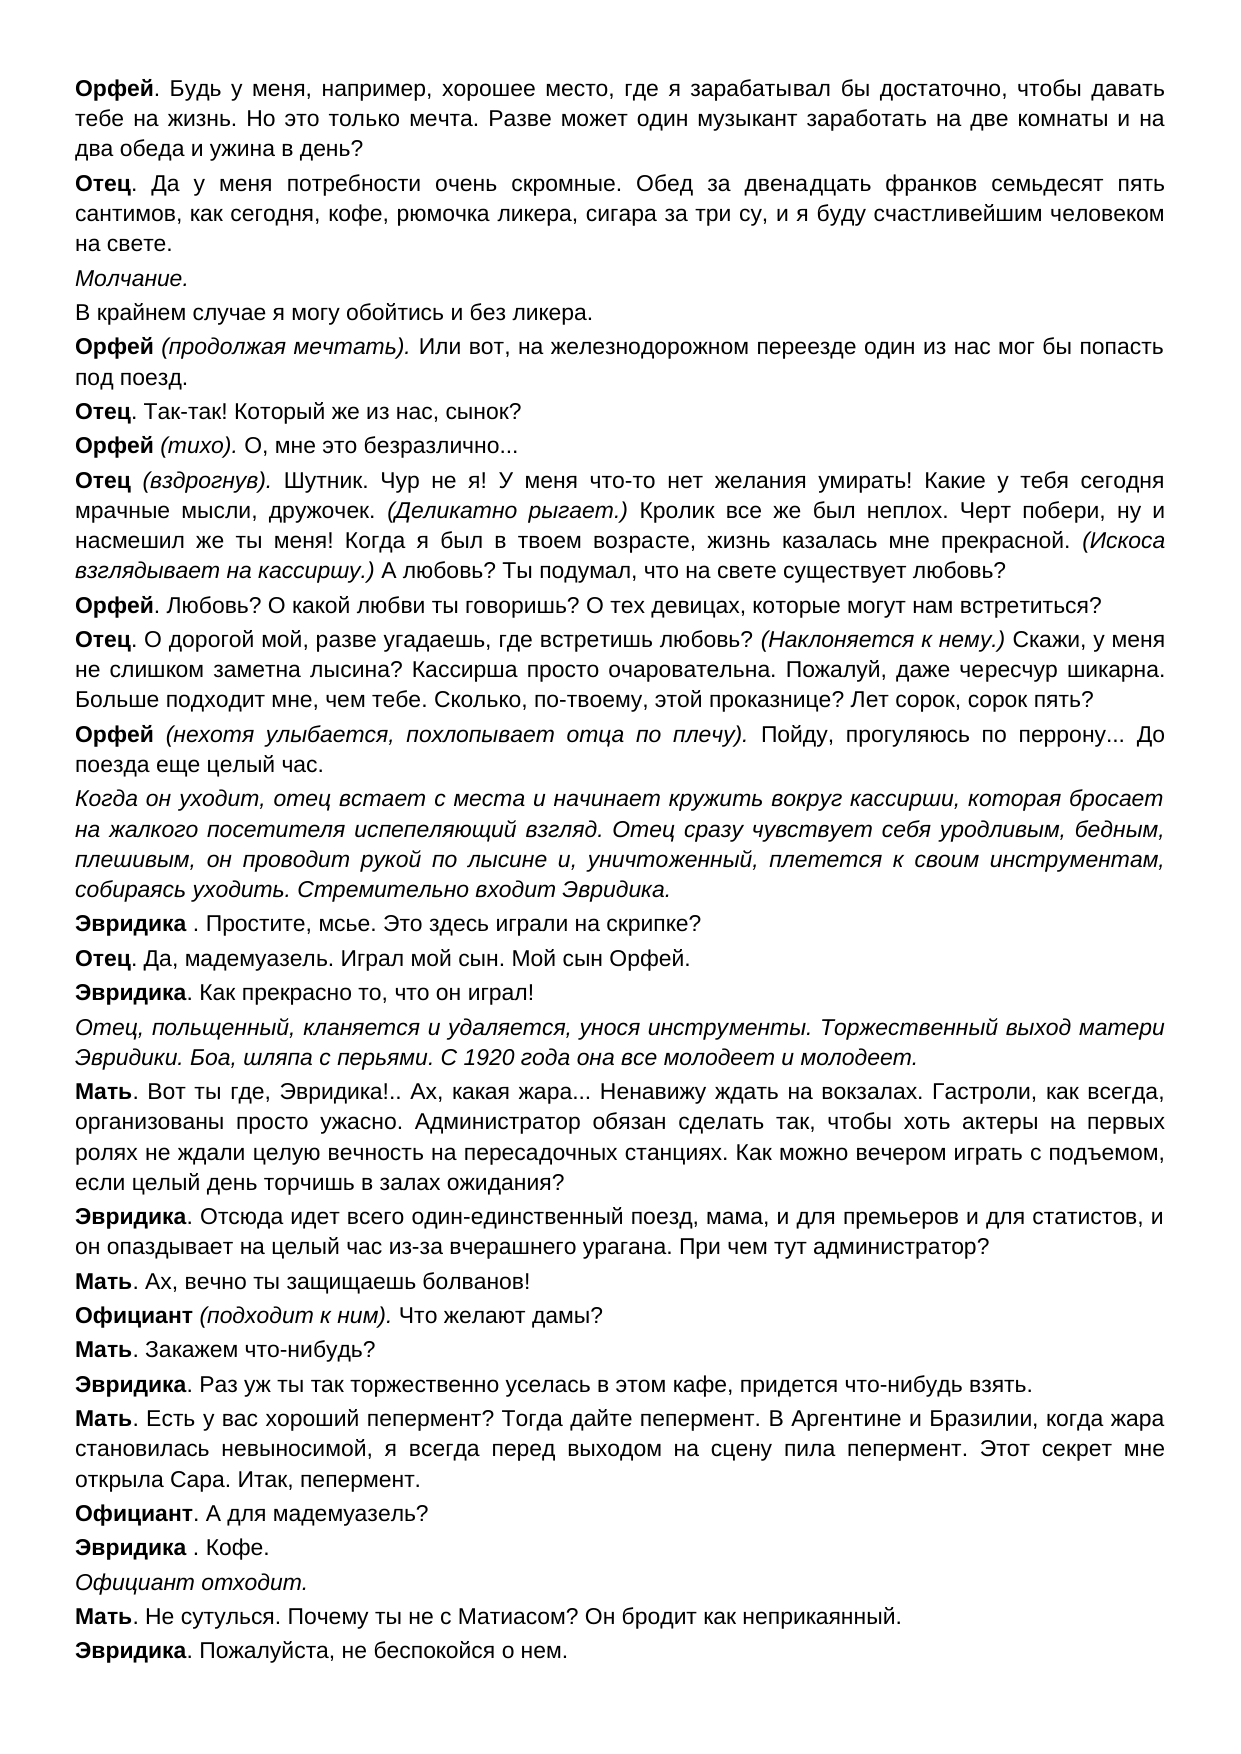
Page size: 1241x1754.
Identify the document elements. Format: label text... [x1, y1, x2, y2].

text Орфей. Будь у меня, например, хорошее место, где я зарабатывал бы достаточно, чтобы давать тебе на жизнь. Но это только мечта. Разве может один музыкант заработать на две комнаты и на два обеда и ужина в день? [75, 75, 1165, 162]
text Официант отходит. [75, 1569, 1165, 1595]
text Орфей (тихо). О, мне это безразлично... [75, 432, 1165, 459]
text Отец. Да, мадемуазель. Играл мой сын. Мой сын Орфей. [75, 945, 1165, 971]
text Орфей. Любовь? О какой любви ты говоришь? О тех девицах, которые могут нам встретиться? [75, 592, 1165, 618]
text Официант (подходит к ним). Что желают дамы? [75, 1302, 1165, 1328]
text Эвридика. Как прекрасно то, что он играл! [75, 979, 1165, 1006]
text Эвридика . Простите, мсье. Это здесь играли на скрипке? [75, 910, 1165, 937]
text Эвридика. Отсюда идет всего один-единственный поезд, мама, и для премьеров и для статистов, и он опаздывает на целый час из-за вчерашнего урагана. При чем тут администратор? [75, 1203, 1165, 1260]
text Орфей (продолжая мечтать). Или вот, на железнодорожном переезде один из нас мог бы попасть под поезд. [75, 333, 1165, 390]
text Эвридика. Раз уж ты так торжественно уселась в этом кафе, придется что-нибудь взять. [75, 1371, 1165, 1397]
text Когда он уходит, отец встает с места и начинает кружить вокруг кассирши, которая бросает на жалкого посетителя испепеляющий взгляд. Отец сразу чувствует себя уродливым, бедным, плешивым, он проводит рукой по лысине и, уничтоженный, плетется к своим инструментам, собираясь уходить. Стремительно входит Эвридика. [75, 785, 1165, 902]
text В крайнем случае я могу обойтись и без ликера. [75, 299, 1165, 325]
text Эвридика . Кофе. [75, 1534, 1165, 1561]
text Мать. Закажем что-нибудь? [75, 1336, 1165, 1363]
text Отец. О дорогой мой, разве угадаешь, где встретишь любовь? (Наклоняется к нему.) Скажи, у меня не слишком заметна лысина? Кассирша просто очаровательна. Пожалуй, даже чересчур шикарна. Больше подходит мне, чем тебе. Сколько, по-твоему, этой проказнице? Лет сорок, сорок пять? [75, 626, 1165, 713]
text Эвридика. Пожалуйста, не беспокойся о нем. [75, 1637, 1165, 1664]
text Молчание. [75, 264, 1165, 291]
text Мать. Вот ты где, Эвридика!.. Ах, какая жара... Ненавижу ждать на вокзалах. Гастроли, как всегда, организованы просто ужасно. Администратор обязан сделать так, чтобы хоть актеры на первых ролях не ждали целую вечность на пересадочных станциях. Как можно вечером играть с подъемом, если целый день торчишь в залах ожидания? [75, 1078, 1165, 1195]
text Официант. А для мадемуазель? [75, 1500, 1165, 1526]
text Отец. Да у меня потребности очень скромные. Обед за двенадцать франков семьдесят пять сантимов, как сегодня, кофе, рюмочка ликера, сигара за три су, и я буду счастливейшим человеком на свете. [75, 170, 1165, 257]
text Орфей (нехотя улыбается, похлопывает отца по плечу). Пойду, прогуляюсь по перрону... До поезда еще целый час. [75, 721, 1165, 777]
text Мать. Ах, вечно ты защищаешь болванов! [75, 1268, 1165, 1294]
text Мать. Не сутулься. Почему ты не с Матиасом? Он бродит как неприкаянный. [75, 1603, 1165, 1629]
text Отец. Так-так! Который же из нас, сынок? [75, 398, 1165, 424]
text Отец, польщенный, кланяется и удаляется, унося инструменты. Торжественный выход матери Эвридики. Боа, шляпа с перьями. С 1920 года она все молодеет и молодеет. [75, 1013, 1165, 1070]
text Отец (вздрогнув). Шутник. Чур не я! У меня что-то нет желания умирать! Какие у тебя сегодня мрачные мысли, дружочек. (Деликатно рыгает.) Кролик все же был неплох. Черт побери, ну и насмешил же ты меня! Когда я был в твоем возрасте, жизнь казалась мне прекрасной. (Искоса взглядывает на кассиршу.) А любовь? Ты подумал, что на свете существует любовь? [75, 467, 1165, 584]
text Мать. Есть у вас хороший пепермент? Тогда дайте пепермент. В Аргентине и Бразилии, когда жара становилась невыносимой, я всегда перед выходом на сцену пила пепермент. Этот секрет мне открыла Сара. Итак, пепермент. [75, 1405, 1165, 1492]
